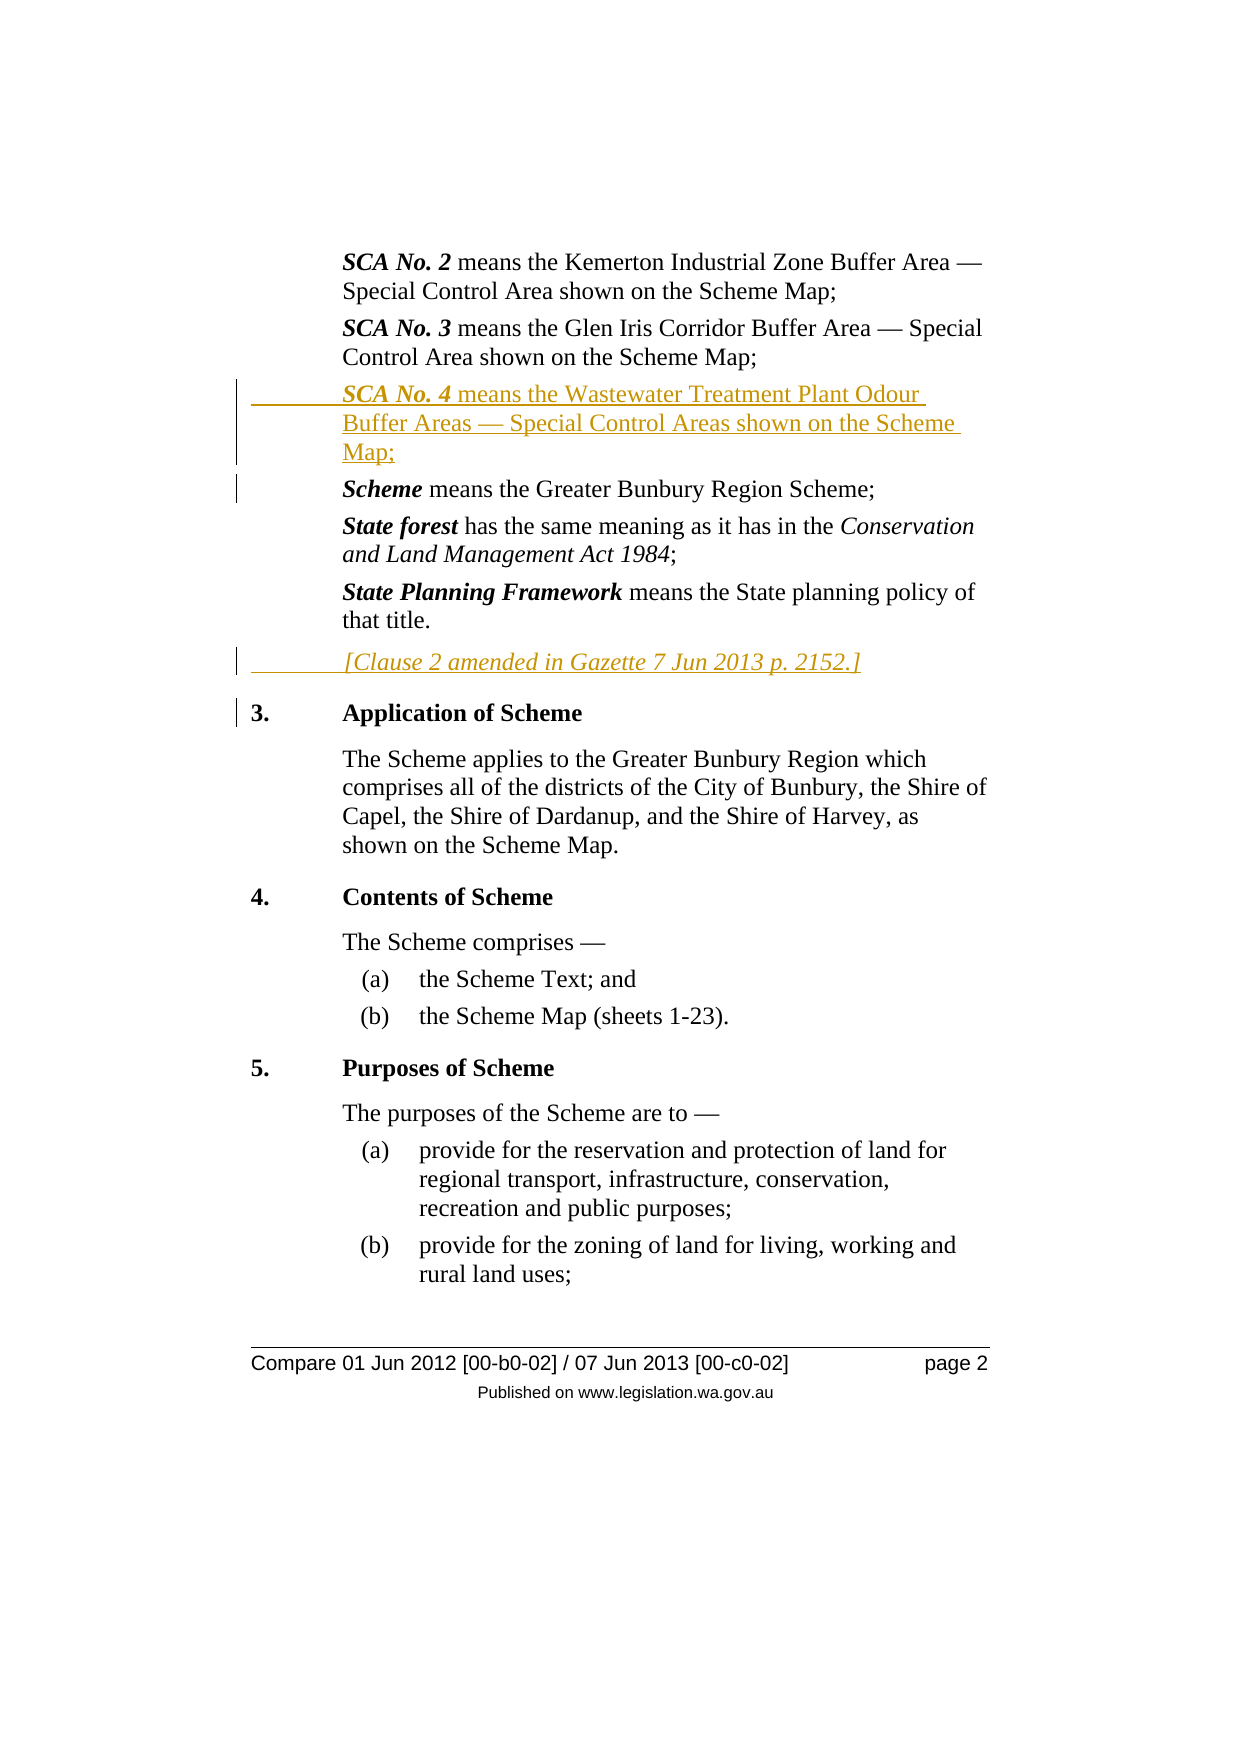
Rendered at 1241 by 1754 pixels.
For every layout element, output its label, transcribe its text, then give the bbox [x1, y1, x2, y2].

text The Scheme applies to the Greater Bunbury Region which comprises all of the districts of the City of , the Shire of Capel, the Shire of Dardanup, and the Shire of Harvey, as shown on the Scheme Map. [251, 744, 990, 859]
text (b) provide for the zoning of land for living, working and rural land uses; [251, 1230, 990, 1287]
text The Scheme comprises — [251, 927, 990, 956]
text The purposes of the Scheme are to — [251, 1098, 990, 1127]
text (a) provide for the reservation and protection of land for regional transport, infrastructure, conservation, recreation and public purposes; [251, 1135, 990, 1222]
text (a) the Scheme Text; and [251, 964, 990, 993]
text (b) the Scheme Map (sheets 1-23). [251, 1001, 990, 1030]
text SCA No. 3 means the Glen Iris Corridor Buffer Area — Special Control Area shown on the Scheme Map; [251, 313, 990, 371]
subtitle 4. Contents of Scheme [251, 882, 990, 910]
text SCA No. 2 means the Kemerton Industrial Zone Buffer Area — Special Control Area shown on the Scheme Map; [251, 247, 990, 305]
text State Planning Framework means the State planning policy of that title. [251, 577, 990, 634]
subtitle 5. Purposes of Scheme [251, 1053, 990, 1082]
text State forest has the same meaning as it has in the Conservation and Land Management Act 1984; [251, 511, 990, 568]
text Scheme means the Greater Bunbury Region Scheme; [251, 474, 990, 502]
subtitle 3. Application of Scheme [251, 698, 990, 727]
